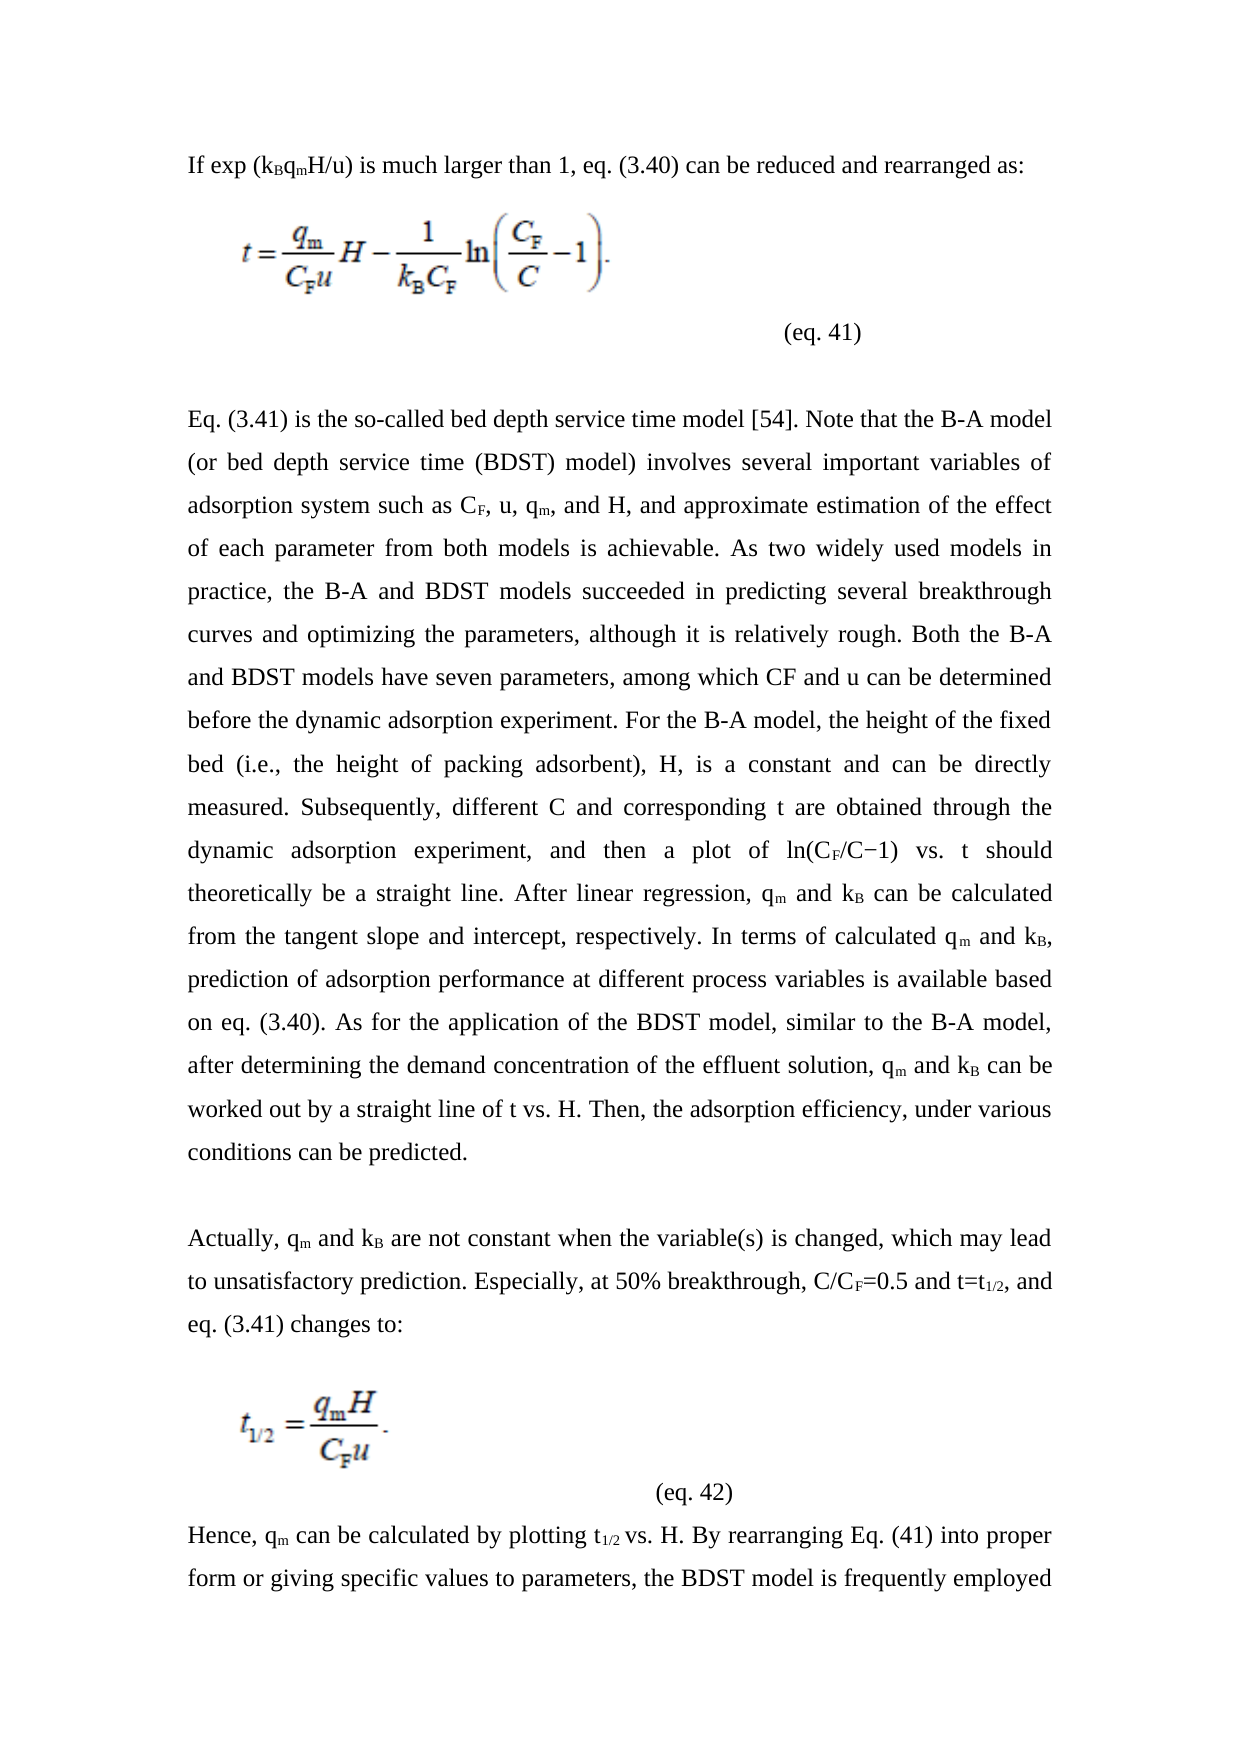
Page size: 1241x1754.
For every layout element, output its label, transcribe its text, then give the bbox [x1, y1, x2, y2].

text (eq. 41) [187, 193, 1053, 346]
text Eq. (3.41) is the so-called bed depth service time model [54]. Note that the B-A model (or bed depth service time (BDST) model) involves several important variables of adsorption system such as CF, u, qm, and H, and approximate estimation of the effect of each parameter from both models is achievable. As two widely used models in practice, the B-A and BDST models succeeded in predicting several breakthrough curves and optimizing the parameters, although it is relatively rough. Both the B-A and BDST models have seven parameters, among which CF and u can be determined before the dynamic adsorption experiment. For the B-A model, the height of the fixed bed (i.e., the height of packing adsorbent), H, is a constant and can be directly measured. Subsequently, different C and corresponding t are obtained through the dynamic adsorption experiment, and then a plot of ln(CF/C−1) vs. t should theoretically be a straight line. After linear regression, qm and kB can be calculated from the tangent slope and intercept, respectively. In terms of calculated qm and kB, prediction of adsorption performance at different process variables is available based on eq. (3.40). As for the application of the BDST model, similar to the B-A model, after determining the demand concentration of the effluent solution, qm and kB can be worked out by a straight line of t vs. H. Then, the adsorption efficiency, under various conditions can be predicted. [187, 404, 1053, 1166]
text If exp (kBqmH/u) is much larger than 1, eq. (3.40) can be reduced and rearranged as: [187, 150, 1053, 179]
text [187, 1520, 1053, 1592]
text Actually, qm and kB are not constant when the variable(s) is changed, which may lead to unsatisfactory prediction. Especially, at 50% breakthrough, C/CF=0.5 and t=t1/2, and eq. (3.41) changes to: [187, 1223, 1053, 1338]
text (eq. 42) [187, 1352, 1053, 1505]
